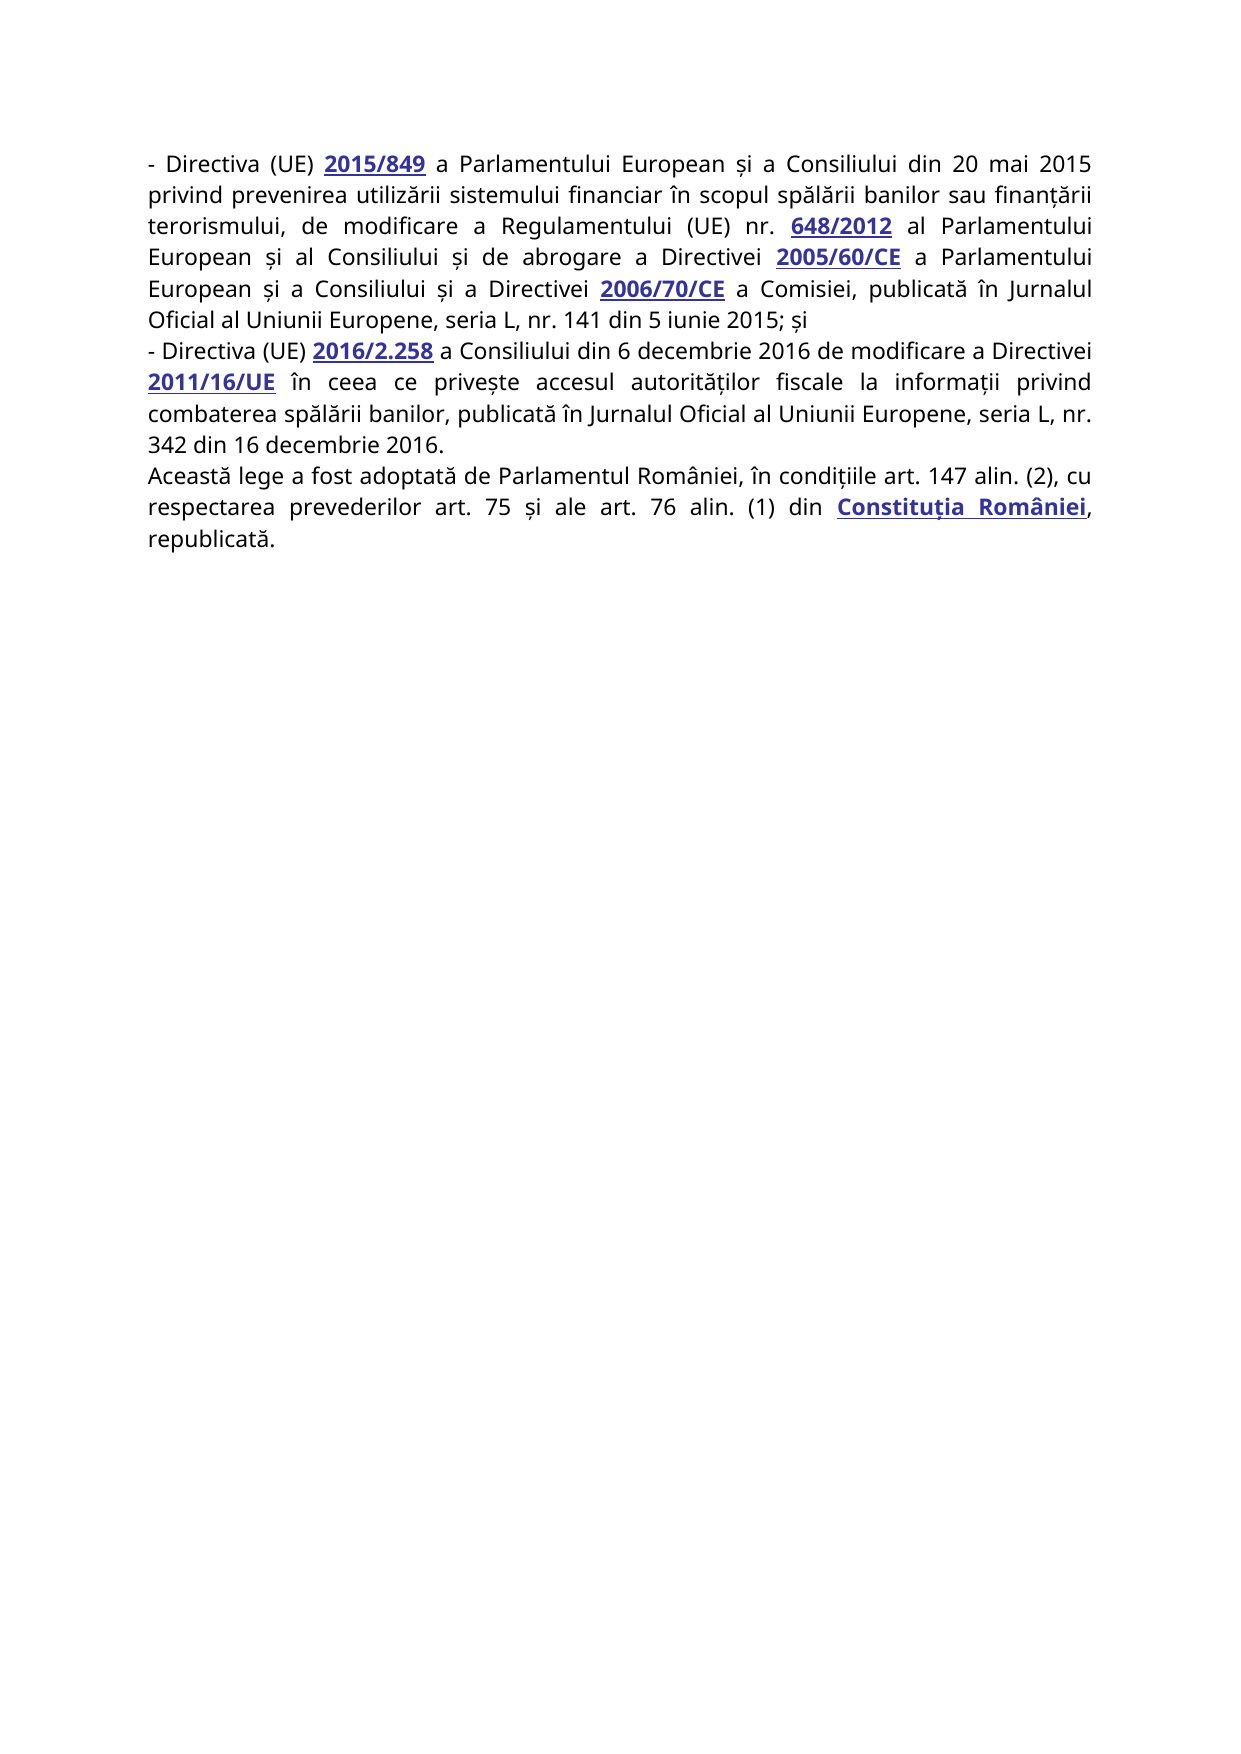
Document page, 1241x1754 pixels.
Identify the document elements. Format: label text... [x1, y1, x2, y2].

text - Directiva (UE) 2016/2.258 a Consiliului din 6 decembrie 2016 de modificare a Directivei 2011/16/UE în ceea ce priveşte accesul autorităţilor fiscale la informaţii privind combaterea spălării banilor, publicată în Jurnalul Oficial al Uniunii Europene, seria L, nr. 342 din 16 decembrie 2016. [148, 335, 1093, 460]
text Această lege a fost adoptată de Parlamentul României, în condiţiile art. 147 alin. (2), cu respectarea prevederilor art. 75 şi ale art. 76 alin. (1) din Constituţia României, republicată. [148, 460, 1093, 554]
text - Directiva (UE) 2015/849 a Parlamentului European şi a Consiliului din 20 mai 2015 privind prevenirea utilizării sistemului financiar în scopul spălării banilor sau finanţării terorismului, de modificare a Regulamentului (UE) nr. 648/2012 al Parlamentului European şi al Consiliului şi de abrogare a Directivei 2005/60/CE a Parlamentului European şi a Consiliului şi a Directivei 2006/70/CE a Comisiei, publicată în Jurnalul Oficial al Uniunii Europene, seria L, nr. 141 din 5 iunie 2015; şi [148, 148, 1093, 335]
